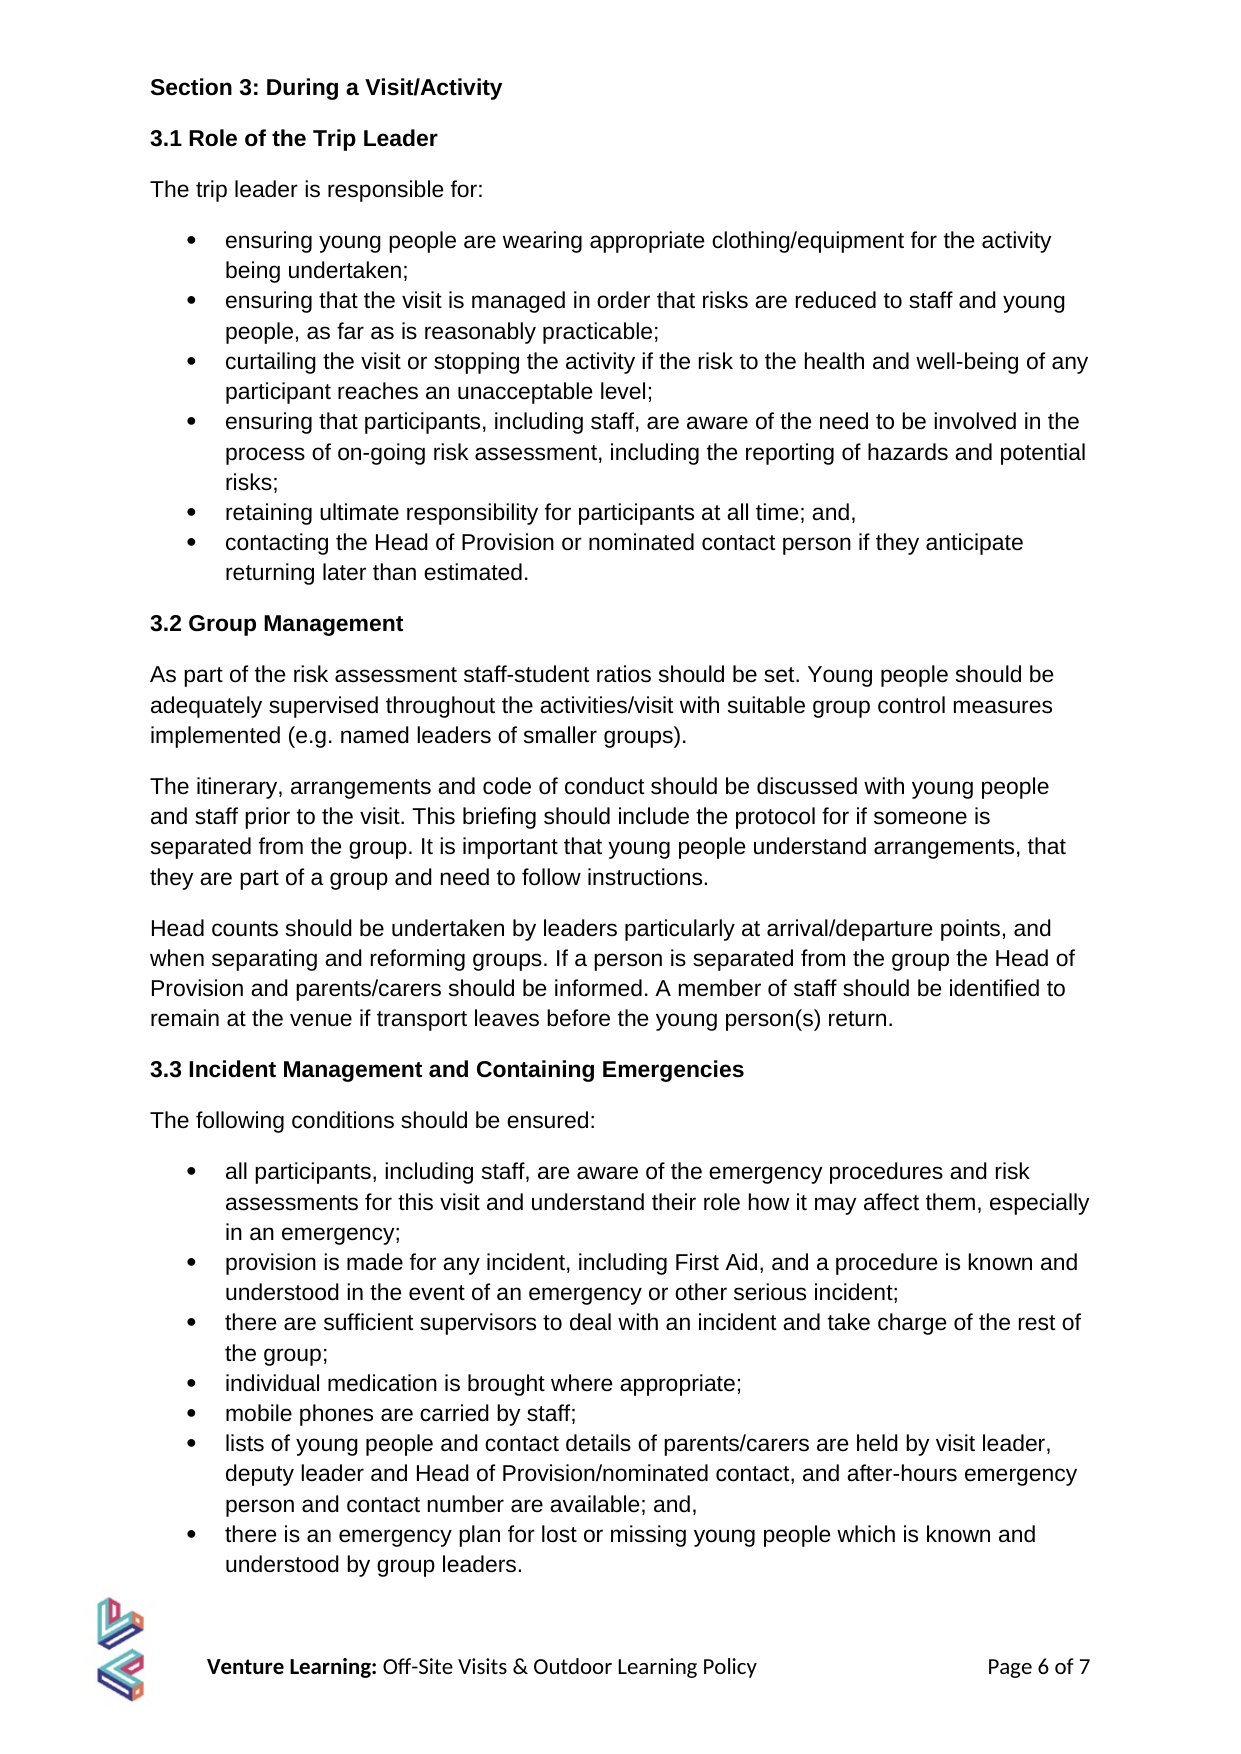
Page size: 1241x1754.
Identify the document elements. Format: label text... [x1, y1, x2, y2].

list ensuring that participants, including staff, are aware of the need to be involved in the process of on-going risk assessment, including the reporting of hazards and potential risks; [187, 408, 1090, 495]
list individual medication is brought where appropriate; [187, 1370, 1090, 1396]
list all participants, including staff, are aware of the emergency procedures and risk assessments for this visit and understand their role how it may affect them, especially in an emergency; [187, 1158, 1090, 1245]
list there is an emergency plan for lost or missing young people which is known and understood by group leaders. [187, 1521, 1090, 1577]
text The itinerary, arrangements and code of conduct should be discussed with young people and staff prior to the visit. This briefing should include the protocol for if someone is separated from the group. It is important that young people understand arrangements, that they are part of a group and need to follow instructions. [150, 773, 1090, 890]
text The following conditions should be ensured: [150, 1107, 1090, 1133]
list ensuring young people are wearing appropriate clothing/equipment for the activity being undertaken; [187, 227, 1090, 283]
text As part of the risk assessment staff-student ratios should be set. Young people should be adequately supervised throughout the activities/visit with suitable group control measures implemented (e.g. named leaders of smaller groups). [150, 661, 1090, 748]
text The trip leader is responsible for: [150, 176, 1090, 202]
list provision is made for any incident, including First Aid, and a procedure is known and understood in the event of an emergency or other serious incident; [187, 1249, 1090, 1305]
list lists of young people and contact details of parents/carers are held by visit leader, deputy leader and Head of Provision/nominated contact, and after-hours emergency person and contact number are available; and, [187, 1430, 1090, 1517]
text 3.3 Incident Management and Containing Emergencies [150, 1056, 1090, 1082]
list curtailing the visit or stopping the activity if the risk to the health and well-being of any participant reaches an unacceptable level; [187, 348, 1090, 404]
list there are sufficient supervisors to deal with an incident and take charge of the rest of the group; [187, 1309, 1090, 1366]
text Section 3: During a Visit/Activity [150, 74, 1090, 100]
text 3.2 Group Management [150, 610, 1090, 637]
picture [49, 1583, 187, 1723]
list ensuring that the visit is managed in order that risks are reduced to staff and young people, as far as is reasonably practicable; [187, 287, 1090, 344]
text 3.1 Role of the Trip Leader [150, 125, 1090, 151]
list mobile phones are carried by staff; [187, 1400, 1090, 1426]
list contacting the Head of Provision or nominated contact person if they anticipate returning later than estimated. [187, 529, 1090, 586]
text Head counts should be undertaken by leaders particularly at arrival/departure points, and when separating and reforming groups. If a person is separated from the group the Head of Provision and parents/carers should be informed. A member of staff should be identified to remain at the venue if transport leaves before the young person(s) return. [150, 914, 1090, 1031]
list retaining ultimate responsibility for participants at all time; and, [187, 499, 1090, 525]
